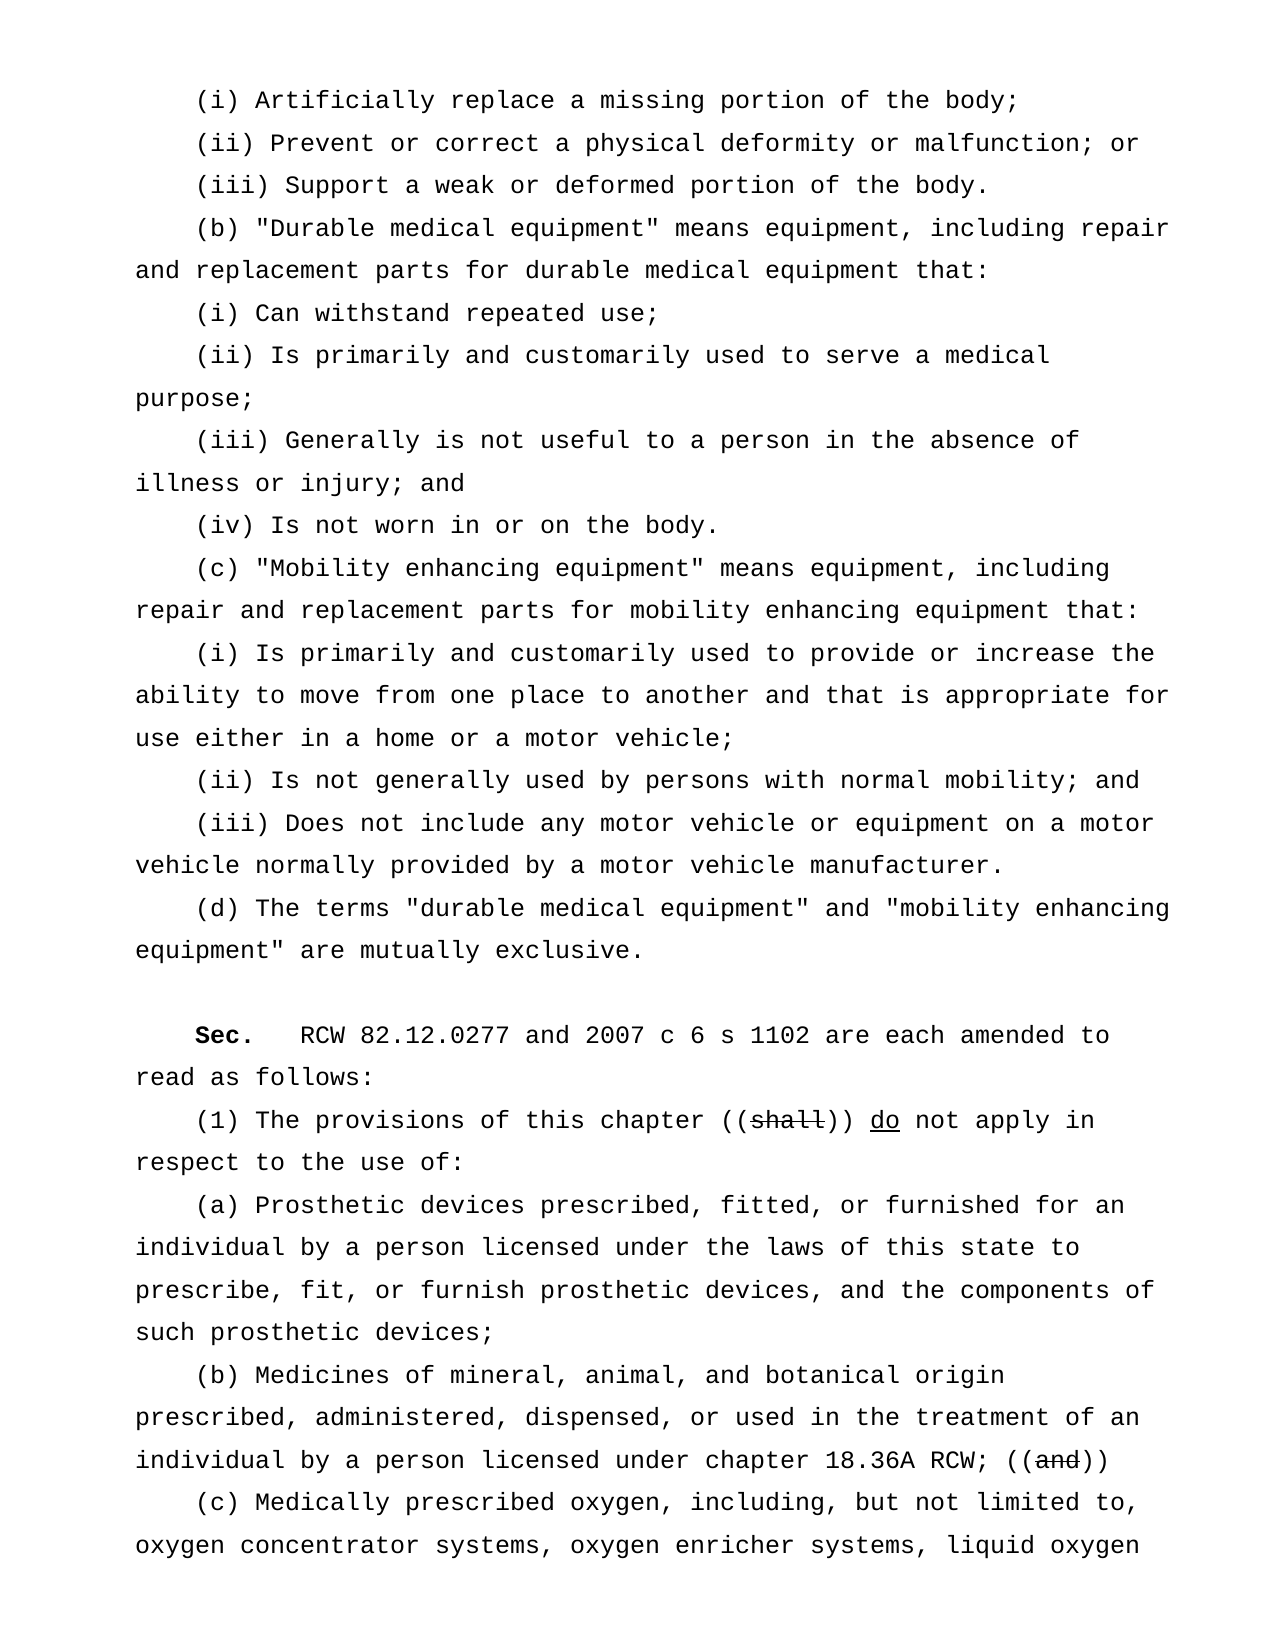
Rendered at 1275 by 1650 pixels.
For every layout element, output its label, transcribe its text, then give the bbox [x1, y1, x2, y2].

text (c) "Mobility enhancing equipment" means equipment, including repair and replacement parts for mobility enhancing equipment that: [135, 542, 1170, 627]
text Sec. RCW 82.12.0277 and 2007 c 6 s 1102 are each amended to read as follows: [135, 1009, 1170, 1094]
text (iii) Generally is not useful to a person in the absence of illness or injury; and [135, 415, 1170, 500]
text (i) Is primarily and customarily used to provide or increase the ability to move from one place to another and that is appropriate for use either in a home or a motor vehicle; [135, 627, 1170, 755]
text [135, 1477, 1170, 1562]
text (ii) Is primarily and customarily used to serve a medical purpose; [135, 330, 1170, 415]
text (ii) Is not generally used by persons with normal mobility; and [135, 755, 1170, 797]
text (i) Can withstand repeated use; [135, 287, 1170, 330]
text (iii) Support a weak or deformed portion of the body. [135, 160, 1170, 202]
text (1) The provisions of this chapter ((shall)) do not apply in respect to the use of: [135, 1094, 1170, 1179]
text (a) Prosthetic devices prescribed, fitted, or furnished for an individual by a person licensed under the laws of this state to prescribe, fit, or furnish prosthetic devices, and the components of such prosthetic devices; [135, 1179, 1170, 1349]
text (iii) Does not include any motor vehicle or equipment on a motor vehicle normally provided by a motor vehicle manufacturer. [135, 797, 1170, 882]
text (d) The terms "durable medical equipment" and "mobility enhancing equipment" are mutually exclusive. [135, 882, 1170, 967]
text (iv) Is not worn in or on the body. [135, 500, 1170, 542]
text (i) Artificially replace a missing portion of the body; [135, 75, 1170, 117]
text (b) "Durable medical equipment" means equipment, including repair and replacement parts for durable medical equipment that: [135, 202, 1170, 287]
text (ii) Prevent or correct a physical deformity or malfunction; or [135, 117, 1170, 160]
text (b) Medicines of mineral, animal, and botanical origin prescribed, administered, dispensed, or used in the treatment of an individual by a person licensed under chapter 18.36A RCW; ((and)) [135, 1349, 1170, 1477]
